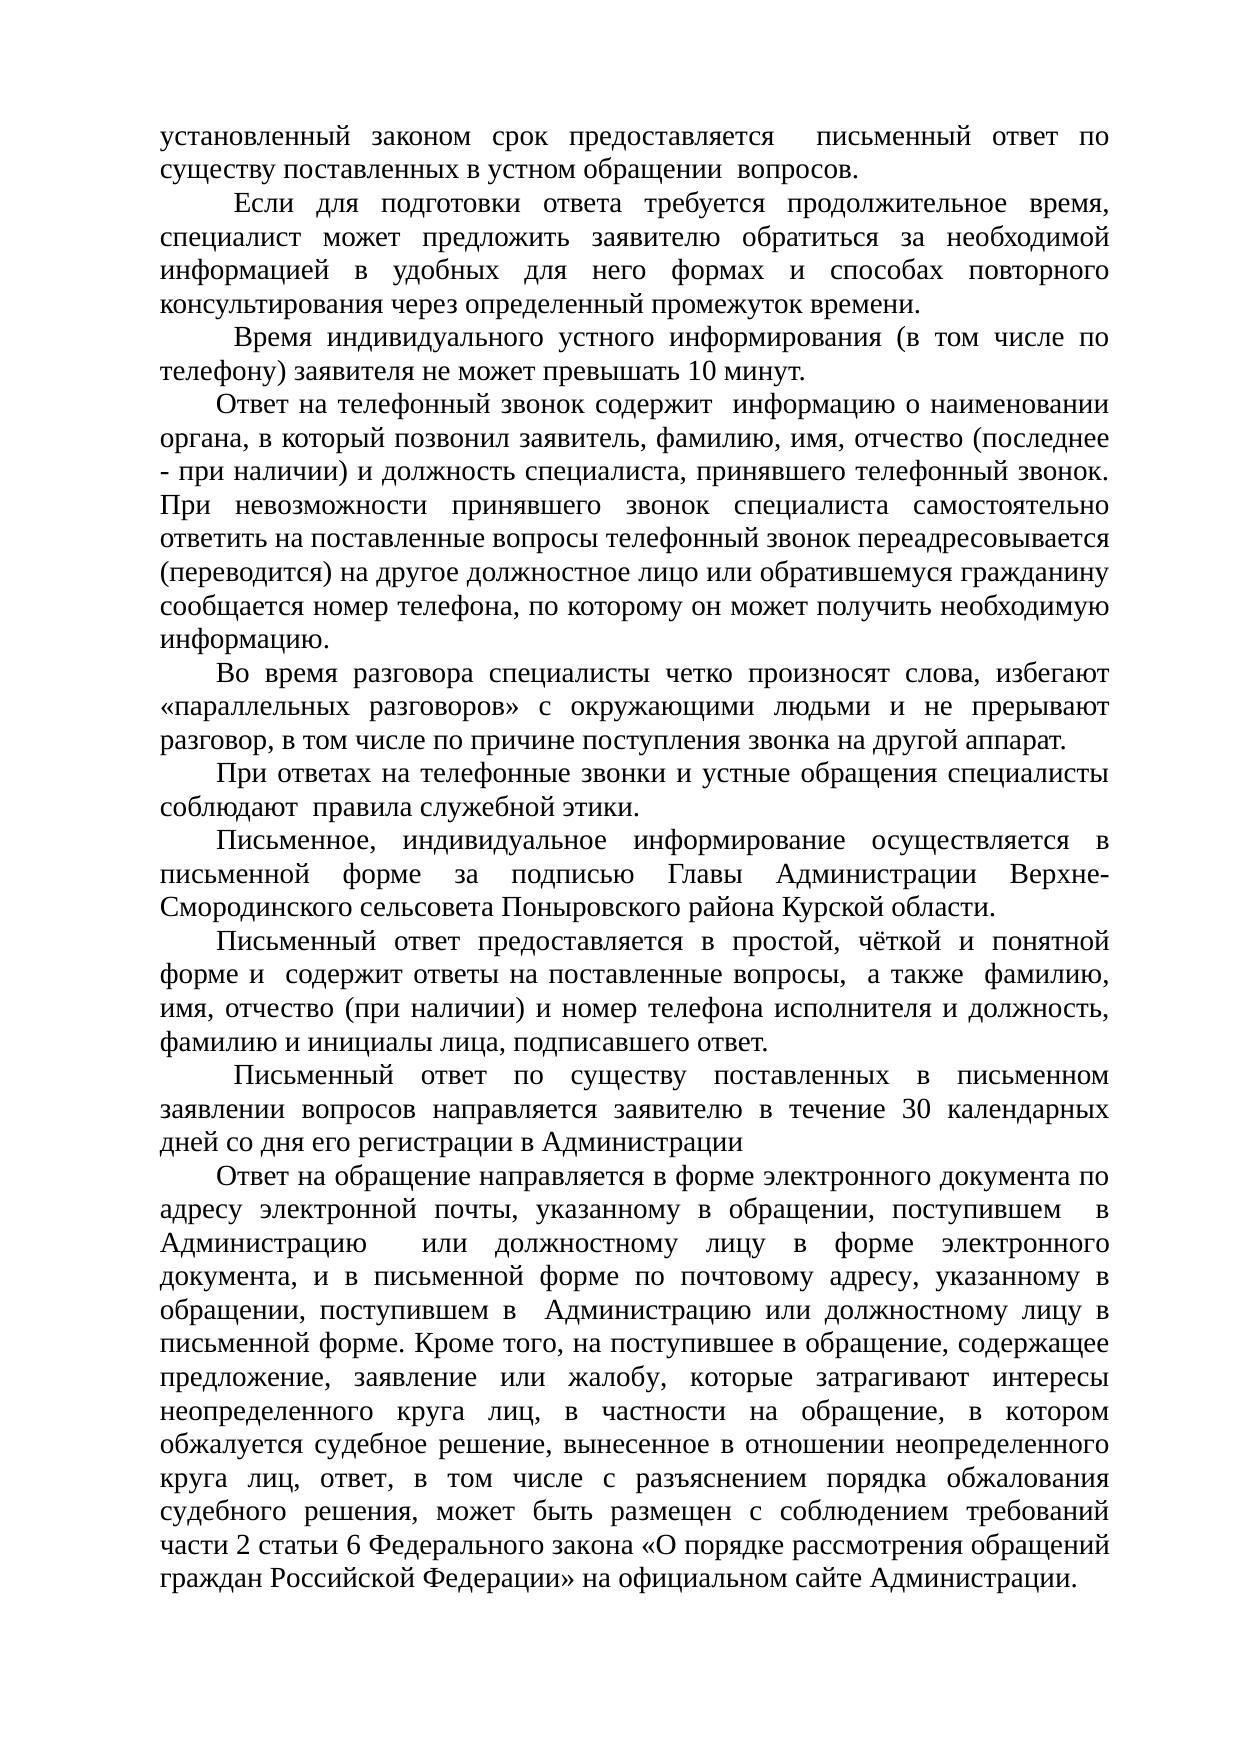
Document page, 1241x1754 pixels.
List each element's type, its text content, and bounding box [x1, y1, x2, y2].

text Письменное, индивидуальное информирование осуществляется в письменной форме за подписью Главы Администрации Верхне-Смородинского сельсовета Поныровского района Курской области. [159, 822, 1110, 923]
text При ответах на телефонные звонки и устные обращения специалисты соблюдают правила служебной этики. [159, 755, 1110, 822]
text Письменный ответ по существу поставленных в письменном заявлении вопросов направляется заявителю в течение 30 календарных дней со дня его регистрации в Администрации [159, 1057, 1110, 1158]
text Письменный ответ предоставляется в простой, чёткой и понятной форме и содержит ответы на поставленные вопросы, а также фамилию, имя, отчество (при наличии) и номер телефона исполнителя и должность, фамилию и инициалы лица, подписавшего ответ. [159, 923, 1110, 1057]
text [159, 118, 1110, 185]
text Время индивидуального устного информирования (в том числе по телефону) заявителя не может превышать 10 минут. [159, 319, 1110, 386]
text Ответ на телефонный звонок содержит информацию о наименовании органа, в который позвонил заявитель, фамилию, имя, отчество (последнее - при наличии) и должность специалиста, принявшего телефонный звонок. При невозможности принявшего звонок специалиста самостоятельно ответить на поставленные вопросы телефонный звонок переадресовывается (переводится) на другое должностное лицо или обратившемуся гражданину сообщается номер телефона, по которому он может получить необходимую информацию. [159, 386, 1110, 655]
text Во время разговора специалисты четко произносят слова, избегают «параллельных разговоров» с окружающими людьми и не прерывают разговор, в том числе по причине поступления звонка на другой аппарат. [159, 655, 1110, 755]
text Ответ на обращение направляется в форме электронного документа по адресу электронной почты, указанному в обращении, поступившем в Администрацию или должностному лицу в форме электронного документа, и в письменной форме по почтовому адресу, указанному в обращении, поступившем в Администрацию или должностному лицу в письменной форме. Кроме того, на поступившее в обращение, содержащее предложение, заявление или жалобу, которые затрагивают интересы неопределенного круга лиц, в частности на обращение, в котором обжалуется судебное решение, вынесенное в отношении неопределенного круга лиц, ответ, в том числе с разъяснением порядка обжалования судебного решения, может быть размещен с соблюдением требований части 2 статьи 6 Федерального закона «О порядке рассмотрения обращений граждан Российской Федерации» на официальном сайте Администрации. [159, 1158, 1110, 1594]
text Если для подготовки ответа требуется продолжительное время, специалист может предложить заявителю обратиться за необходимой информацией в удобных для него формах и способах повторного консультирования через определенный промежуток времени. [159, 185, 1110, 319]
